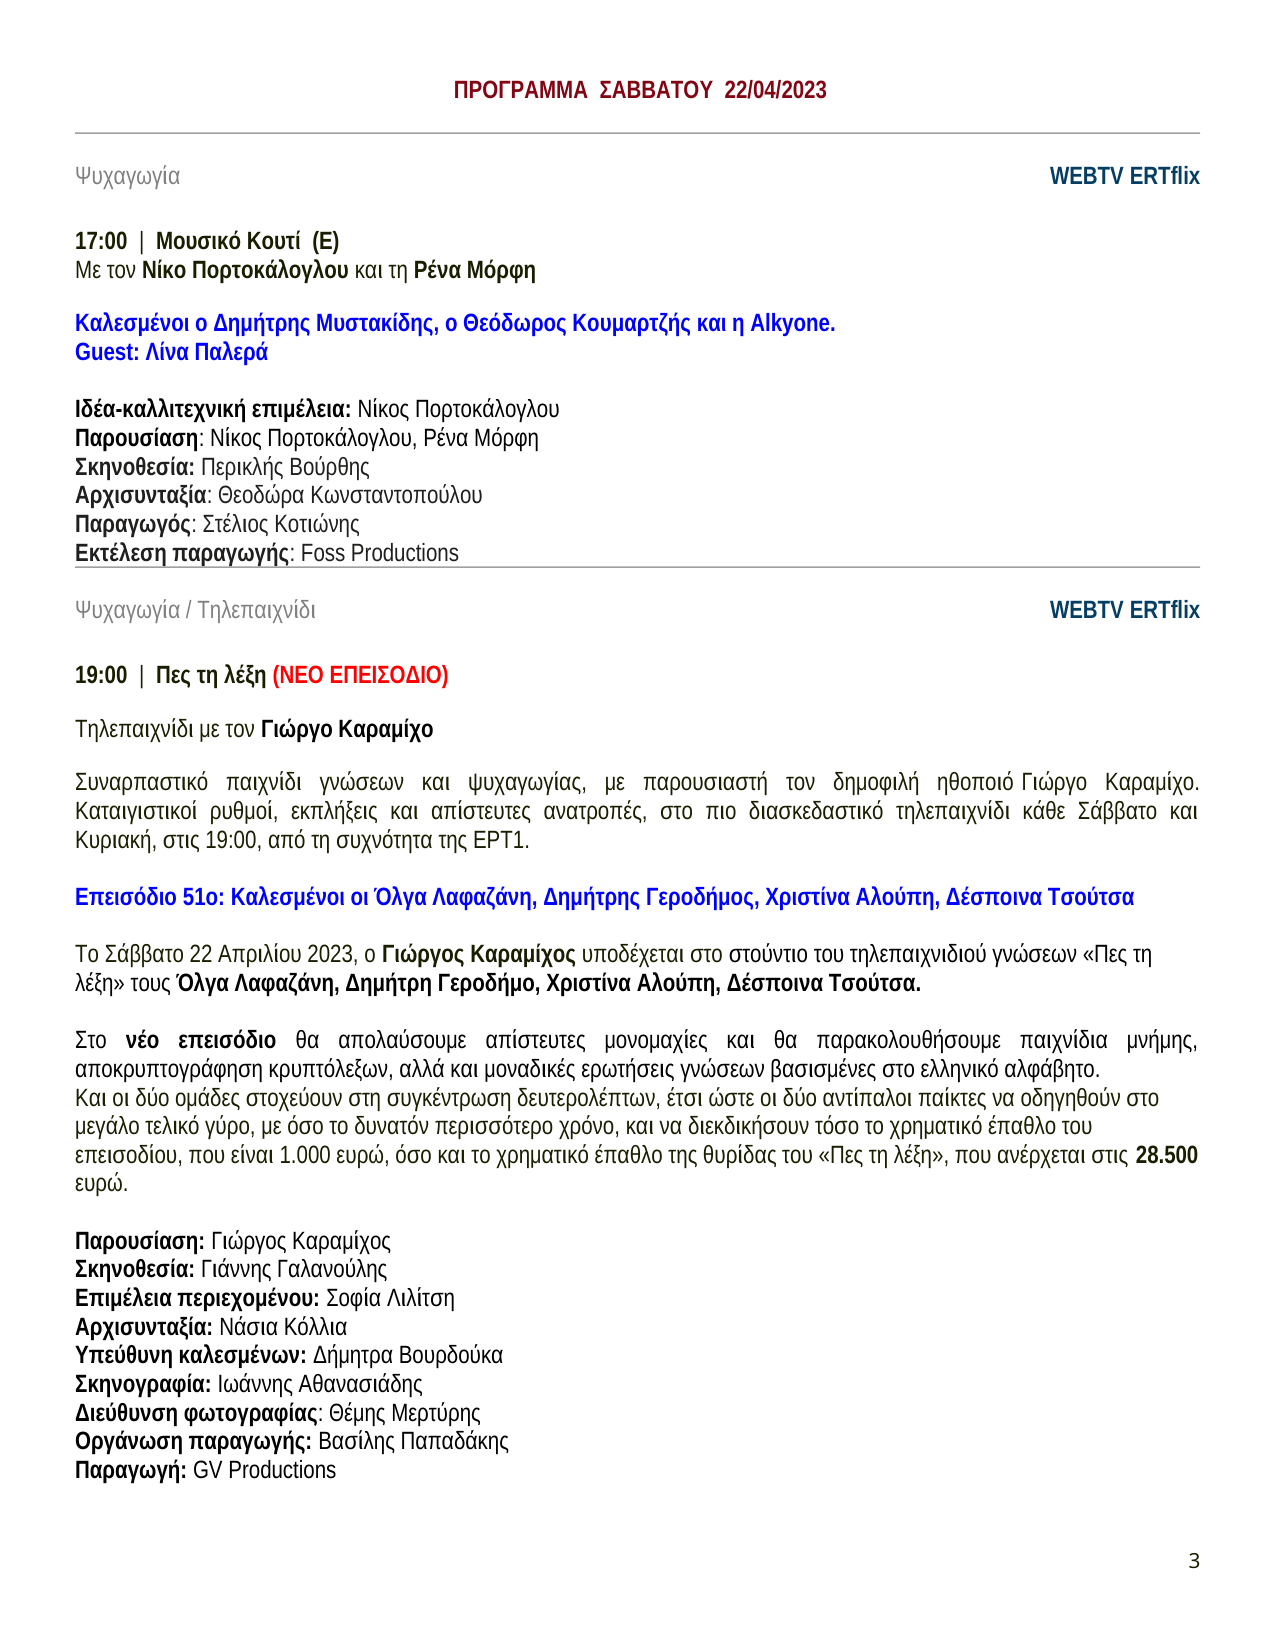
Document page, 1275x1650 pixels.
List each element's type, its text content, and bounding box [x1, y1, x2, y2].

table_header Ψυχαγωγία [75, 161, 637, 190]
text Σκηνοθεσία: Γιάννης Γαλανούλης [75, 1254, 1200, 1283]
text Παρουσίαση: Νίκος Πορτοκάλογλου, Ρένα Μόρφη [75, 423, 1200, 452]
text Αρχισυνταξία: Θεοδώρα Κωνσταντοπούλου [75, 480, 1200, 509]
text Επιμέλεια περιεχομένου: Σοφία Λιλίτση [75, 1283, 1200, 1312]
text Eπεισόδιο 51ο: Καλεσμένοι οι Όλγα Λαφαζάνη, Δημήτρης Γεροδήμος, Χριστίνα Αλούπη, Δέσποινα Τσούτσα [75, 853, 1200, 911]
text Καλεσμένοι ο Δημήτρης Μυστακίδης, ο Θεόδωρος Κουμαρτζής και η Alkyone. [75, 308, 1200, 337]
text Το Σάββατο 22 Απριλίου 2023, o Γιώργος Καραμίχος υποδέχεται στο στούντιο του τηλεπαιχνιδιού γνώσεων «Πες τη λέξη» τους Όλγα Λαφαζάνη, Δημήτρη Γεροδήμο, Χριστίνα Αλούπη, Δέσποινα Τσούτσα. [75, 939, 1200, 997]
text Αρχισυνταξία: Νάσια Κόλλια [75, 1312, 1200, 1340]
text ΠΡΟΓΡΑΜΜΑ ΣΑΒΒΑΤΟΥ 22/04/2023 [75, 75, 1200, 104]
text Σκηνοθεσία: Περικλής Βούρθης [75, 452, 1200, 480]
text Guest: Λίνα Παλερά [75, 337, 1200, 366]
text Ιδέα-καλλιτεχνική επιμέλεια: Νίκος Πορτοκάλογλου [75, 366, 1200, 423]
table_header WEBTV ERTflix [638, 595, 1200, 624]
table_header Ψυχαγωγία / Τηλεπαιχνίδι [75, 595, 637, 624]
text Τηλεπαιχνίδι με τον Γιώργο Καραμίχο [75, 714, 1200, 742]
text Υπεύθυνη καλεσμένων: Δήμητρα Βουρδούκα [75, 1340, 1200, 1369]
text 19:00 | Πες τη λέξη (ΝΕΟ ΕΠΕΙΣΟΔΙΟ) [75, 624, 1200, 689]
text Στο νέο επεισόδιο θα απολαύσουμε απίστευτες μονομαχίες και θα παρακολουθήσουμε παιχνίδια μνήμης, αποκρυπτογράφηση κρυπτόλεξων, αλλά και μοναδικές ερωτήσεις γνώσεων βασισμένες στο ελληνικό αλφάβητο. [75, 1025, 1200, 1082]
text Οργάνωση παραγωγής: Βασίλης Παπαδάκης Παραγωγή: GV Productions [75, 1426, 1200, 1483]
text Συναρπαστικό παιχνίδι γνώσεων και ψυχαγωγίας, με παρουσιαστή τον δημοφιλή ηθοποιό Γιώργο Καραμίχο. Καταιγιστικοί ρυθμοί, εκπλήξεις και απίστευτες ανατροπές, στο πιο διασκεδαστικό τηλεπαιχνίδι κάθε Σάββατο και Κυριακή, στις 19:00, από τη συχνότητα της ΕΡΤ1. [75, 767, 1200, 853]
text Σκηνογραφία: Ιωάννης Αθανασιάδης Διεύθυνση φωτογραφίας: Θέμης Μερτύρης [75, 1369, 1200, 1426]
text Εκτέλεση παραγωγής: Foss Productions [75, 538, 1200, 566]
text Και οι δύο ομάδες στοχεύουν στη συγκέντρωση δευτερολέπτων, έτσι ώστε οι δύο αντίπαλοι παίκτες να οδηγηθούν στο μεγάλο τελικό γύρο, με όσο το δυνατόν περισσότερο χρόνο, και να διεκδικήσουν τόσο το χρηματικό έπαθλο του επεισοδίου, που είναι 1.000 ευρώ, όσο και το χρηματικό έπαθλο της θυρίδας του «Πες τη λέξη», που ανέρχεται στις 28.500 ευρώ. Παρουσίαση: Γιώργος Καραμίχος [75, 1082, 1200, 1254]
table_header WEBTV ERTflix [638, 161, 1200, 190]
text 17:00 | Μουσικό Κουτί (E) Με τον Νίκο Πορτοκάλογλου και τη Ρένα Μόρφη [75, 190, 1200, 283]
text Παραγωγός: Στέλιος Κοτιώνης [75, 509, 1200, 538]
